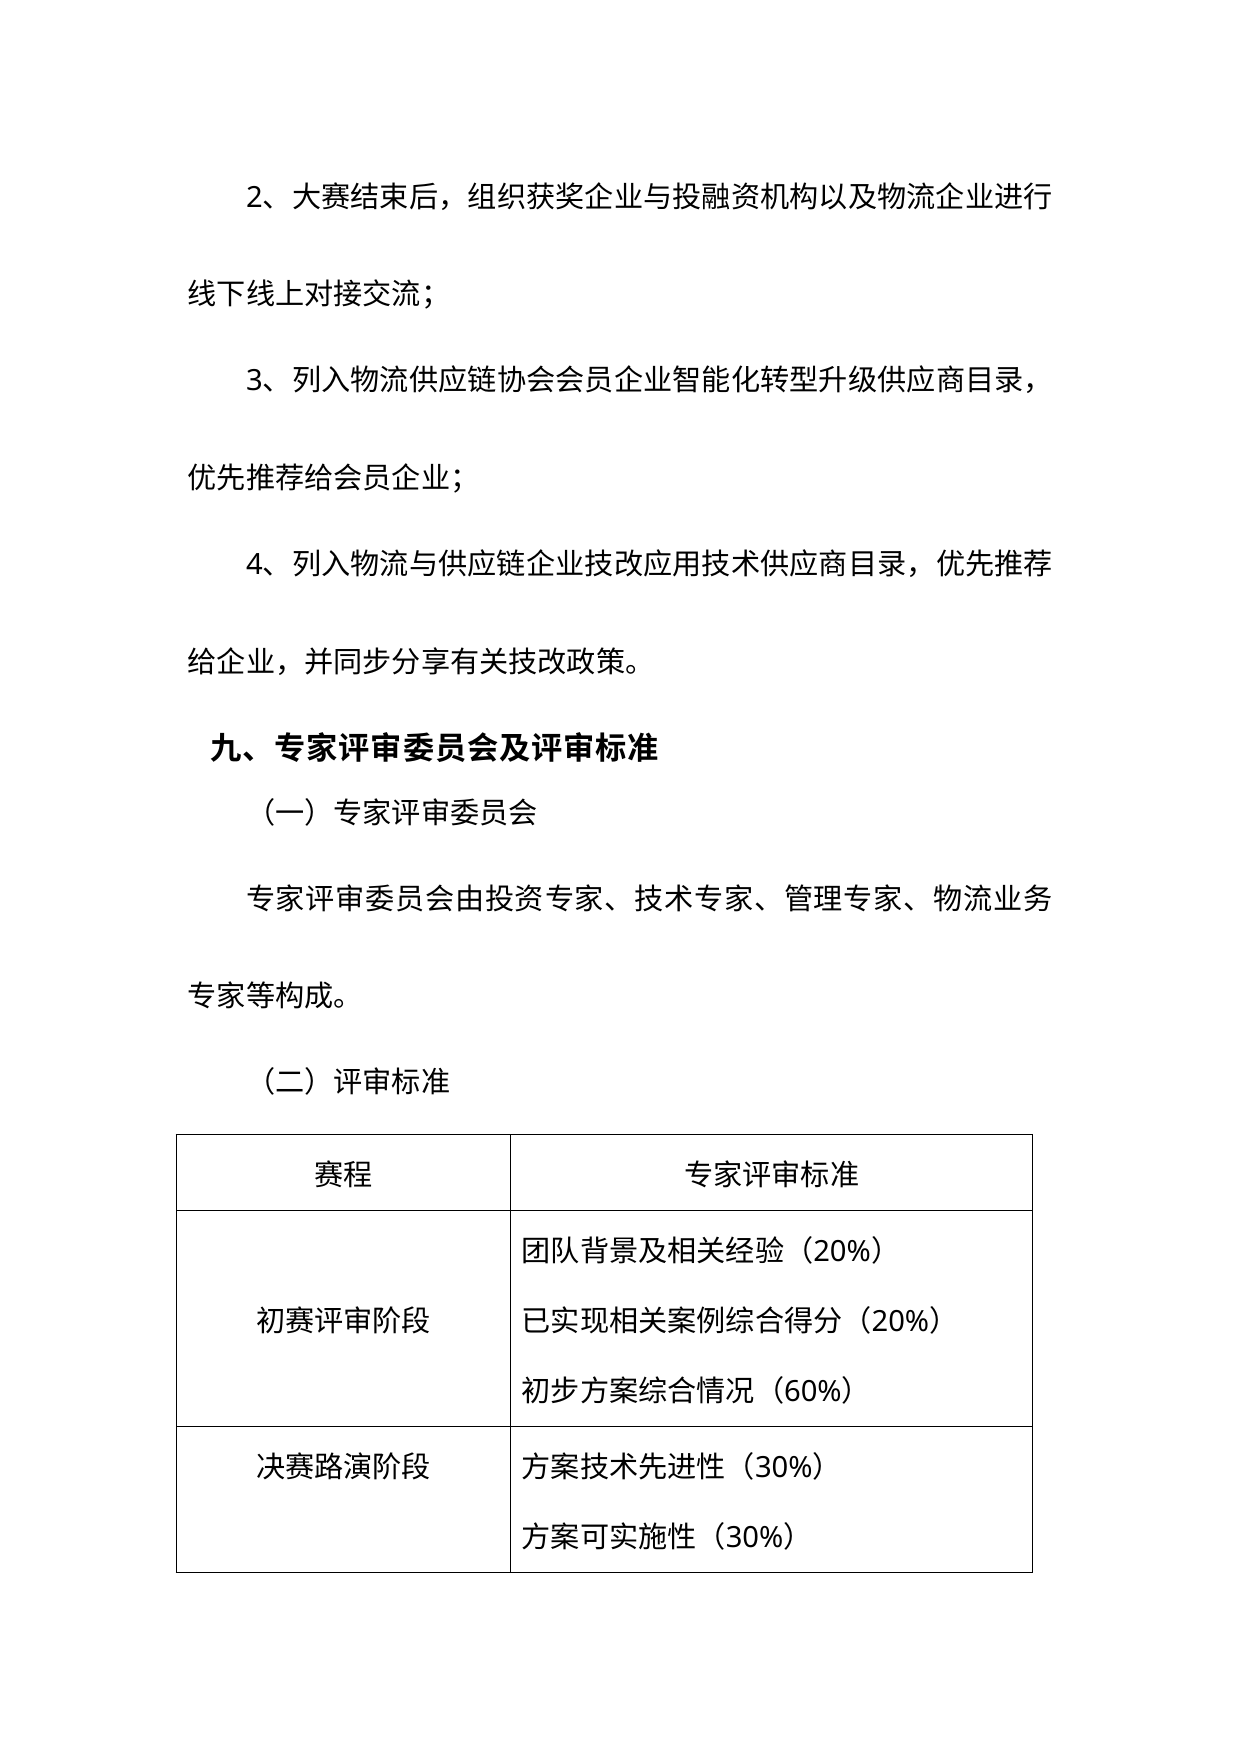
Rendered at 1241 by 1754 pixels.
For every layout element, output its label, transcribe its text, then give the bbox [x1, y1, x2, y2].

table_cell 决赛路演阶段 [177, 1427, 510, 1572]
text 4、列入物流与供应链企业技改应用技术供应商目录，优先推荐给企业，并同步分享有关技改政策。 [187, 529, 1053, 692]
text 专家评审委员会由投资专家、技术专家、管理专家、物流业务专家等构成。 [187, 864, 1053, 1027]
table_header 赛程 [177, 1135, 510, 1210]
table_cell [511, 1427, 1032, 1572]
table_header 专家评审标准 [511, 1135, 1032, 1210]
text 3、列入物流供应链协会会员企业智能化转型升级供应商目录，优先推荐给会员企业； [187, 346, 1053, 508]
text 2、大赛结束后，组织获奖企业与投融资机构以及物流企业进行线下线上对接交流； [187, 162, 1053, 324]
text （二）评审标准 [187, 1048, 1053, 1113]
text （一）专家评审委员会 [187, 778, 1053, 843]
list 九、专家评审委员会及评审标准 [209, 713, 1053, 778]
table_cell 初赛评审阶段 [177, 1211, 510, 1426]
table_cell 团队背景及相关经验（20%） 已实现相关案例综合得分（20%） 初步方案综合情况（60%） [511, 1211, 1032, 1426]
